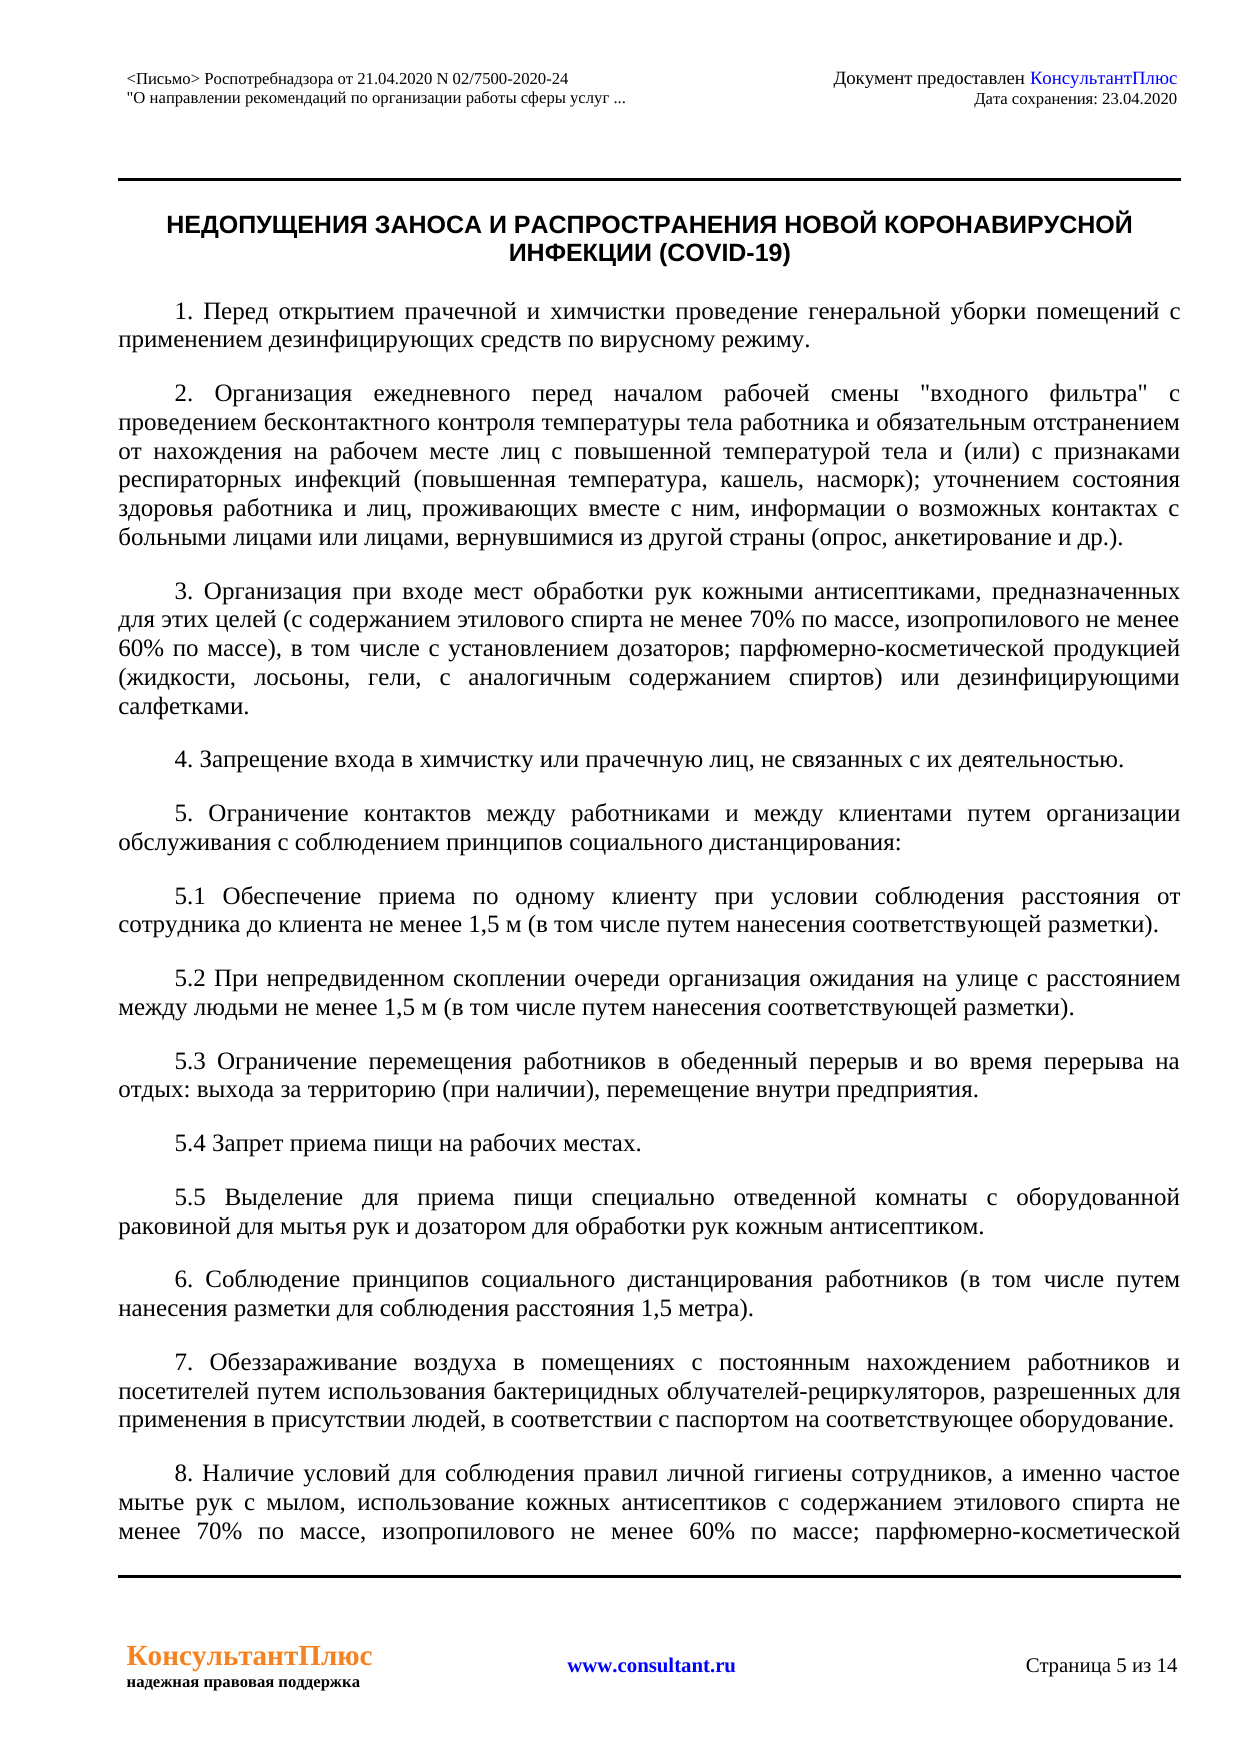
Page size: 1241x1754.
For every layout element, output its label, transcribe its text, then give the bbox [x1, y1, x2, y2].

text 5.2 При непредвиденном скоплении очереди организация ожидания на улице с расстоянием между людьми не менее 1,5 м (в том числе путем нанесения соответствующей разметки). [118, 963, 1181, 1021]
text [118, 1458, 1181, 1544]
text 5.4 Запрет приема пищи на рабочих местах. [118, 1128, 1181, 1157]
text 5.3 Ограничение перемещения работников в обеденный перерыв и во время перерыва на отдых: выхода за территорию (при наличии), перемещение внутри предприятия. [118, 1046, 1181, 1103]
text 5.1 Обеспечение приема по одному клиенту при условии соблюдения расстояния от сотрудника до клиента не менее 1,5 м (в том числе путем нанесения соответствующей разметки). [118, 881, 1181, 938]
title НЕДОПУЩЕНИЯ ЗАНОСА И РАСПРОСТРАНЕНИЯ НОВОЙ КОРОНАВИРУСНОЙ [118, 209, 1181, 238]
text 7. Обеззараживание воздуха в помещениях с постоянным нахождением работников и посетителей путем использования бактерицидных облучателей-рециркуляторов, разрешенных для применения в присутствии людей, в соответствии с паспортом на соответствующее оборудование. [118, 1347, 1181, 1433]
text 4. Запрещение входа в химчистку или прачечную лиц, не связанных с их деятельностью. [118, 744, 1181, 773]
text 5. Ограничение контактов между работниками и между клиентами путем организации обслуживания с соблюдением принципов социального дистанцирования: [118, 798, 1181, 856]
text 2. Организация ежедневного перед началом рабочей смены "входного фильтра" с проведением бесконтактного контроля температуры тела работника и обязательным отстранением от нахождения на рабочем месте лиц с повышенной температурой тела и (или) с признаками респираторных инфекций (повышенная температура, кашель, насморк); уточнением состояния здоровья работника и лиц, проживающих вместе с ним, информации о возможных контактах с больными лицами или лицами, вернувшимися из другой страны (опрос, анкетирование и др.). [118, 378, 1181, 551]
text 5.5 Выделение для приема пищи специально отведенной комнаты с оборудованной раковиной для мытья рук и дозатором для обработки рук кожным антисептиком. [118, 1182, 1181, 1239]
text 1. Перед открытием прачечной и химчистки проведение генеральной уборки помещений с применением дезинфицирующих средств по вирусному режиму. [118, 296, 1181, 353]
title ИНФЕКЦИИ (COVID-19) [118, 238, 1181, 267]
text 3. Организация при входе мест обработки рук кожными антисептиками, предназначенных для этих целей (с содержанием этилового спирта не менее 70% по массе, изопропилового не менее 60% по массе), в том числе с установлением дозаторов; парфюмерно-косметической продукцией (жидкости, лосьоны, гели, с аналогичным содержанием спиртов) или дезинфицирующими салфетками. [118, 576, 1181, 719]
text 6. Соблюдение принципов социального дистанцирования работников (в том числе путем нанесения разметки для соблюдения расстояния 1,5 метра). [118, 1264, 1181, 1322]
